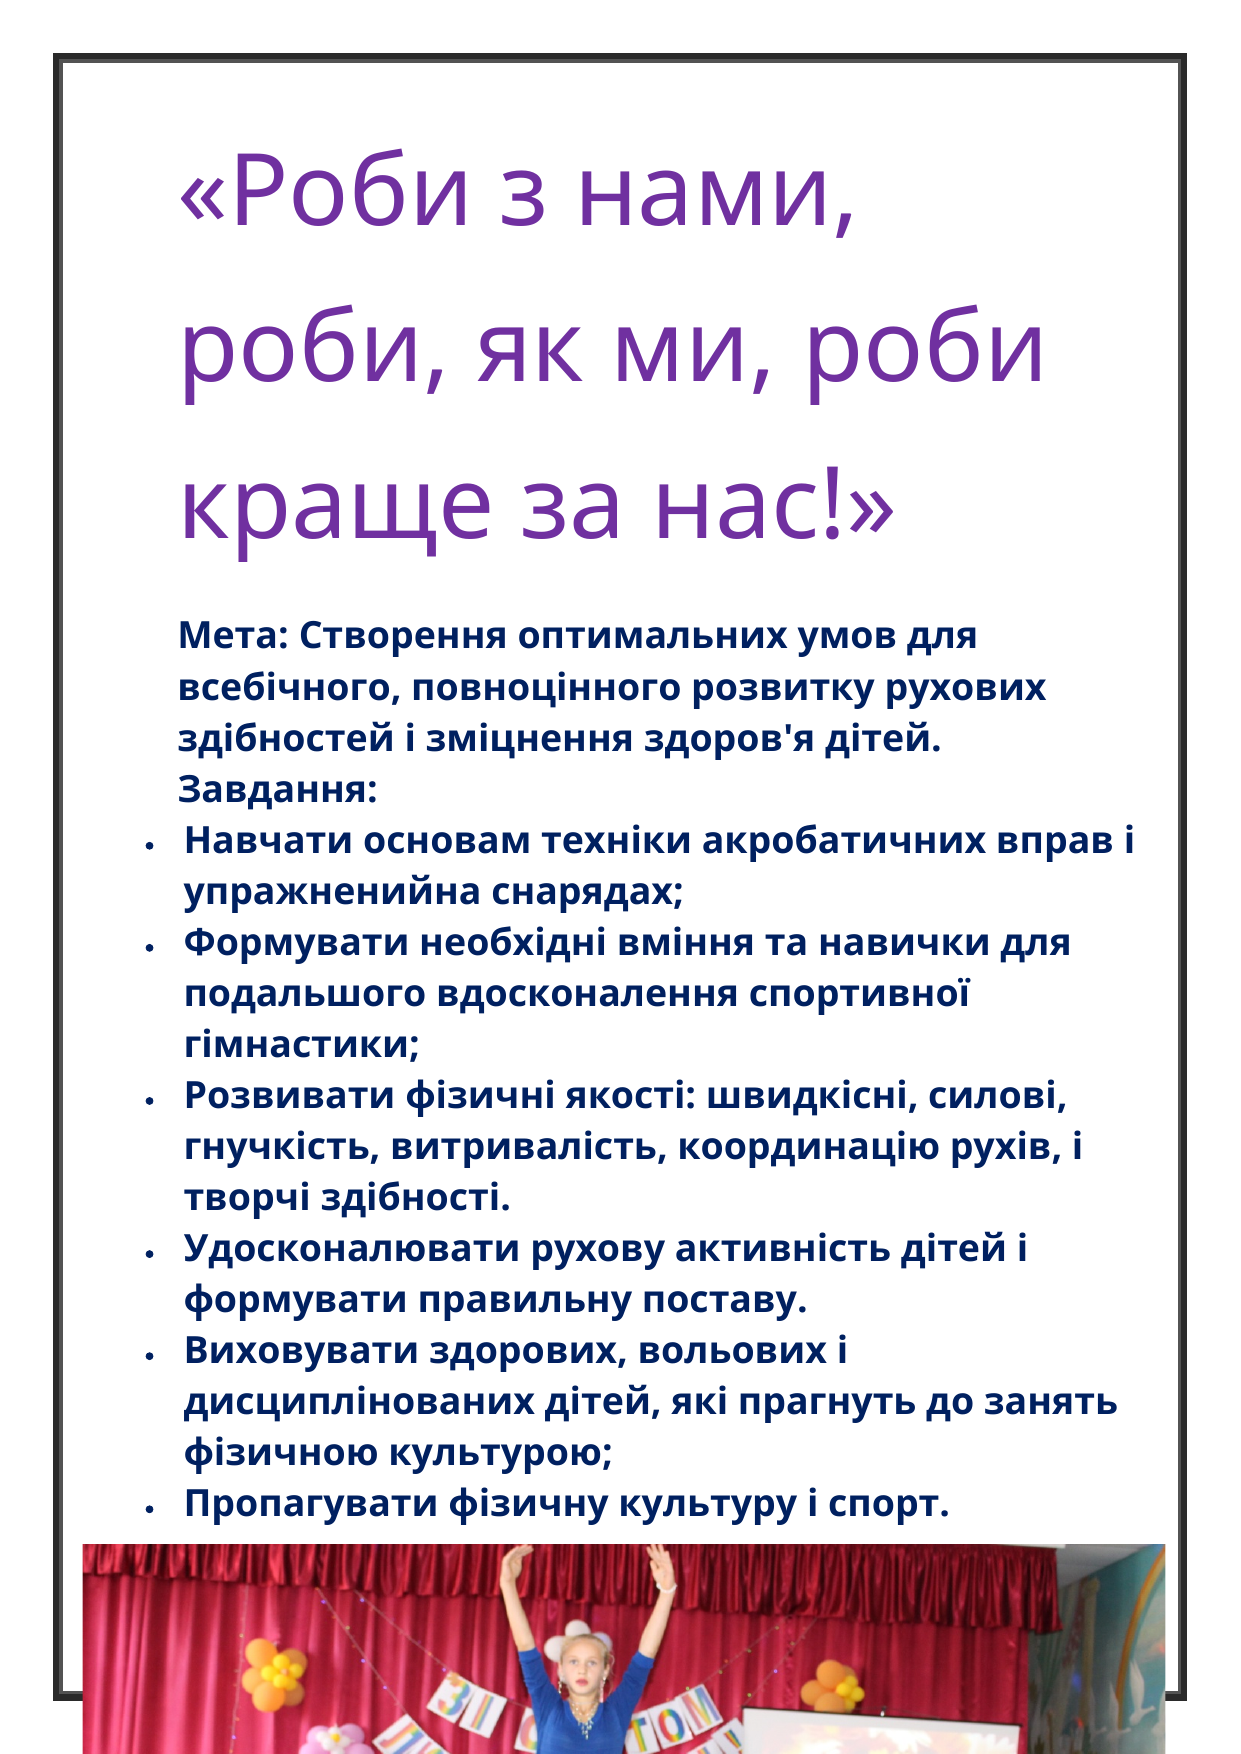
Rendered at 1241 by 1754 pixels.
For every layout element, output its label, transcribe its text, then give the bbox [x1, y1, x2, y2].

list Розвивати фізичні якості: швидкісні, силові, гнучкість, витривалість, координацію рухів, і творчі здібності. [146, 1068, 1146, 1221]
list Удосконалювати рухову активність дітей і формувати правильну поставу. [146, 1221, 1146, 1323]
list Навчати основам техніки акробатичних вправ і упражненийна снарядах; [146, 813, 1146, 915]
list Пропагувати фізичну культуру і спорт. [146, 1477, 1146, 1528]
text Завдання: [177, 762, 1152, 813]
text «Роби з нами, роби, як ми, роби краще за нас!» [177, 118, 1152, 568]
picture [82, 1544, 1166, 1754]
text Мета: Створення оптимальних умов для всебічного, повноцінного розвитку рухових здібностей і зміцнення здоров'я дітей. [177, 609, 1152, 762]
list Виховувати здорових, вольових і дисциплінованих дітей, які прагнуть до занять фізичною культурою; [146, 1323, 1146, 1477]
list Формувати необхідні вміння та навички для подальшого вдосконалення спортивної гімнастики; [146, 915, 1146, 1068]
